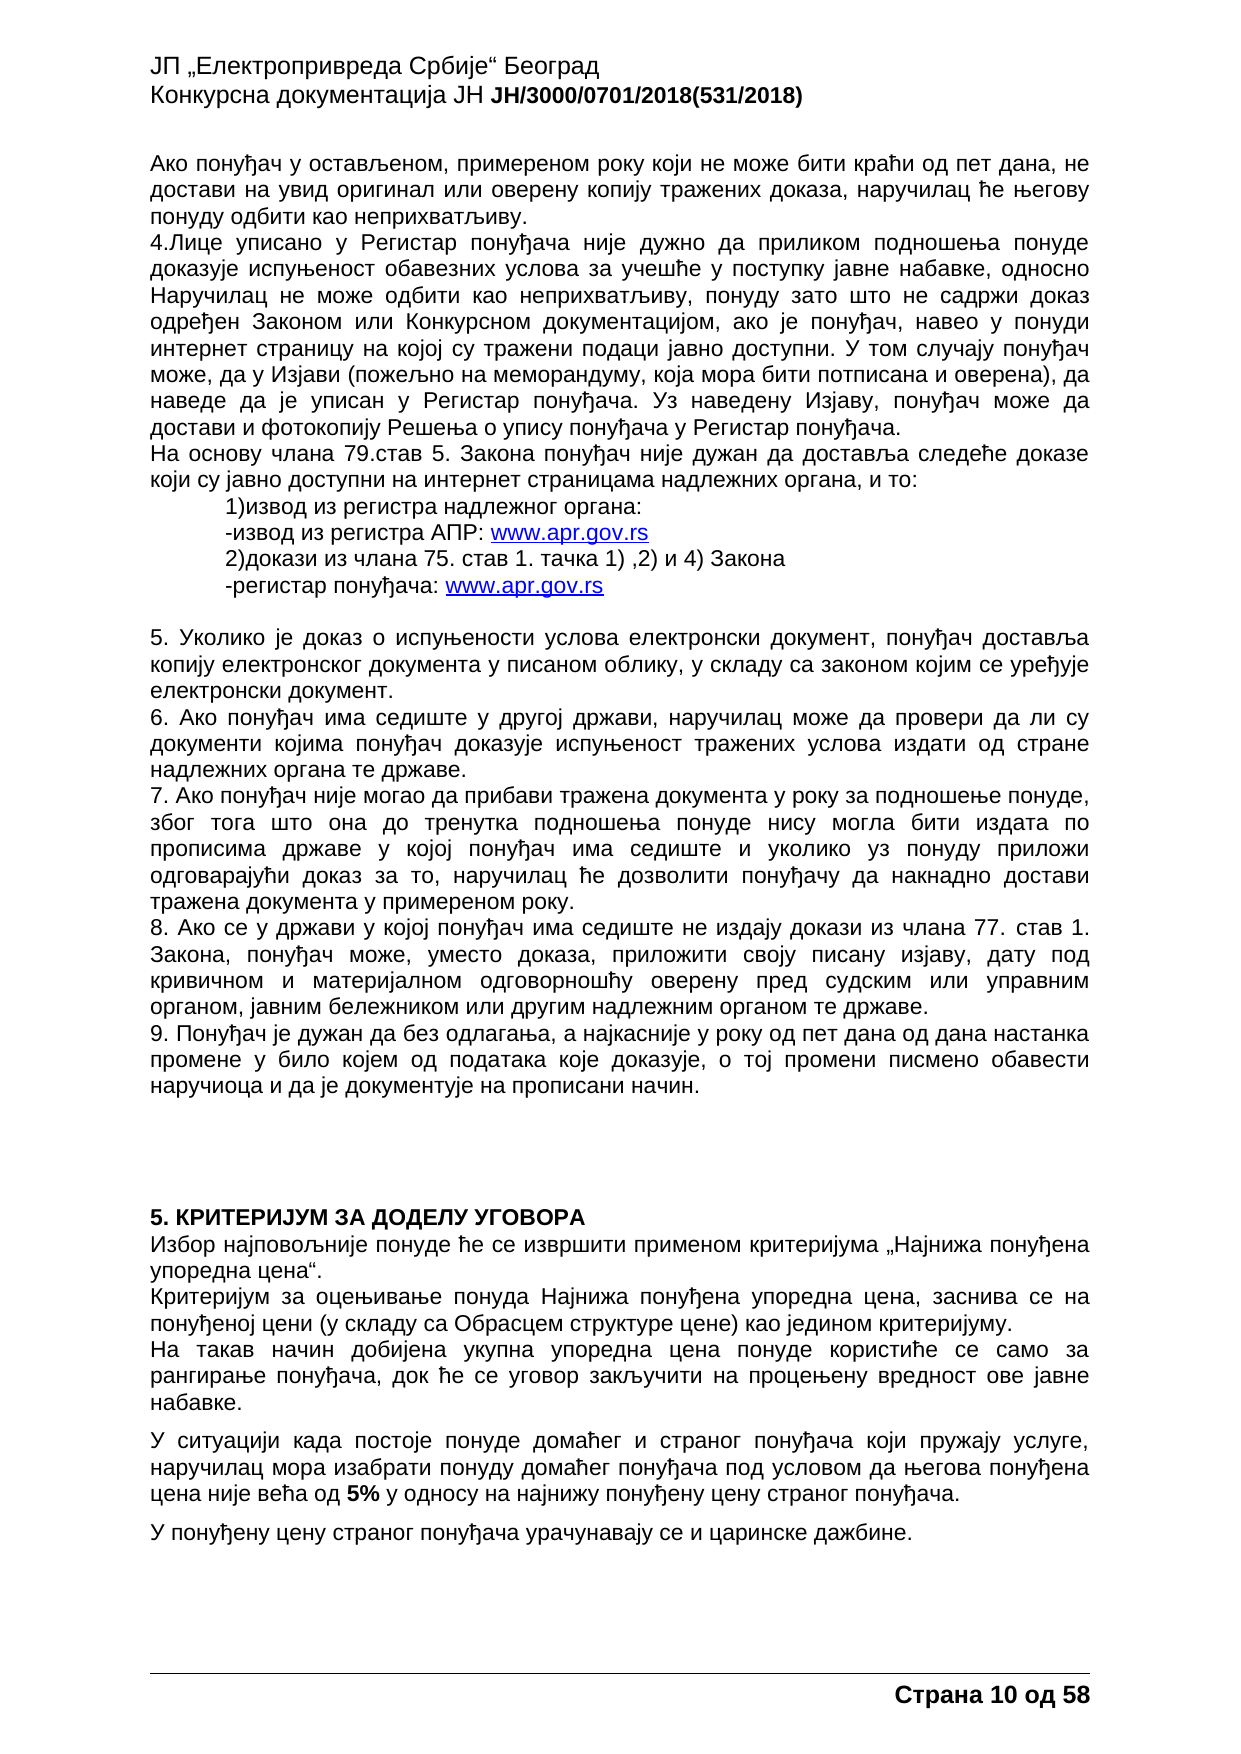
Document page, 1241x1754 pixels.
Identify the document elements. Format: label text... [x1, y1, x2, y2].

text -извод из регистра АПР: www.apr.gov.rs [150, 519, 1090, 545]
text -регистар понуђача: www.apr.gov.rs [150, 572, 1090, 598]
text На основу члана 79.став 5. Закона понуђач није дужан да доставља следеће доказе који су јавно доступни на интернет страницама надлежних органа, и то: [150, 440, 1090, 493]
text У понуђену цену страног понуђача урачунавају се и царинске дажбине. [150, 1519, 1090, 1545]
text 7. Ако понуђач није могао да прибави тражена документа у року за подношење понуде, због тога што она до тренутка подношења понуде нису могла бити издата по прописима државе у којој понуђач има седиште и уколико уз понуду приложи одговарајући доказ за то, наручилац ће дозволити понуђачу да накнадно достави тражена документа у примереном року. [150, 782, 1090, 914]
text Избор најповољније понуде ће се извршити применом критеријума „Најнижа понуђена упоредна цена“. [150, 1231, 1090, 1283]
text 4.Лице уписано у Регистар понуђача није дужно да приликом подношења понуде доказује испуњеност обавезних услова за учешће у поступку јавне набавке, односно Наручилац не може одбити као неприхватљиву, понуду зато што не садржи доказ одређен Законом или Конкурсном документацијом, ако је понуђач, навео у понуди интернет страницу на којој су тражени подаци јавно доступни. У том случају понуђач може, да у Изјави (пожељно на меморандуму, која мора бити потписана и оверена), да наведе да је уписан у Регистар понуђача. Уз наведену Изјаву, понуђач може да достави и фотокопију Решења о упису понуђача у Регистар понуђача. [150, 229, 1090, 440]
text 5. Уколико је доказ о испуњености услова електронски документ, понуђач доставља копију електронског документа у писаном облику, у складу са законом којим се уређује електронски документ. [150, 624, 1090, 703]
text 6. Ако понуђач има седиште у другој држави, наручилац може да провери да ли су документи којима понуђач доказује испуњеност тражених услова издати од стране надлежних органа те државе. [150, 703, 1090, 782]
text У ситуацији када постоје понуде домаћег и страног понуђача који пружају услуге, наручилац мора изабрати понуду домаћег понуђача под условом да његова понуђена цена није већа од 5% у односу на нaјнижу понуђену цену страног понуђача. [150, 1427, 1090, 1507]
text На такав начин добијена укупна упоредна цена понуде користиће се само за рангирање понуђача, док ће се уговор закључити на процењену вредност ове јавне набавке. [150, 1336, 1090, 1415]
text 1)извод из регистра надлежног органа: [150, 493, 1090, 519]
text Ако понуђач у остављеном, примереном року који не може бити краћи од пет дана, не достави на увид оригинал или оверену копију тражених доказа, наручилац ће његову понуду одбити као неприхватљиву. [150, 150, 1090, 229]
text 8. Ако се у држави у којој понуђач има седиште не издају докази из члана 77. став 1. Закона, понуђач може, уместо доказа, приложити своју писану изјаву, дату под кривичном и материјалном одговорношћу оверену пред судским или управним органом, јавним бележником или другим надлежним органом те државе. [150, 914, 1090, 1020]
text 9. Понуђач је дужан да без одлагања, а најкасније у року од пет дана од дана настанка промене у било којем од података које доказује, о тој промени писмено обавести наручиоца и да је документује на прописани начин. [150, 1020, 1090, 1099]
text Критеријум за оцењивање понуда Најнижа понуђена упоредна цена, заснива се на понуђеној цени (у складу са Обрасцем структуре цене) као једином критеријуму. [150, 1283, 1090, 1336]
text 2)докази из члана 75. став 1. тачка 1) ,2) и 4) Закона [150, 545, 1090, 572]
text 5. КРИТЕРИЈУМ ЗА ДОДЕЛУ УГОВОРА [150, 1204, 1090, 1231]
